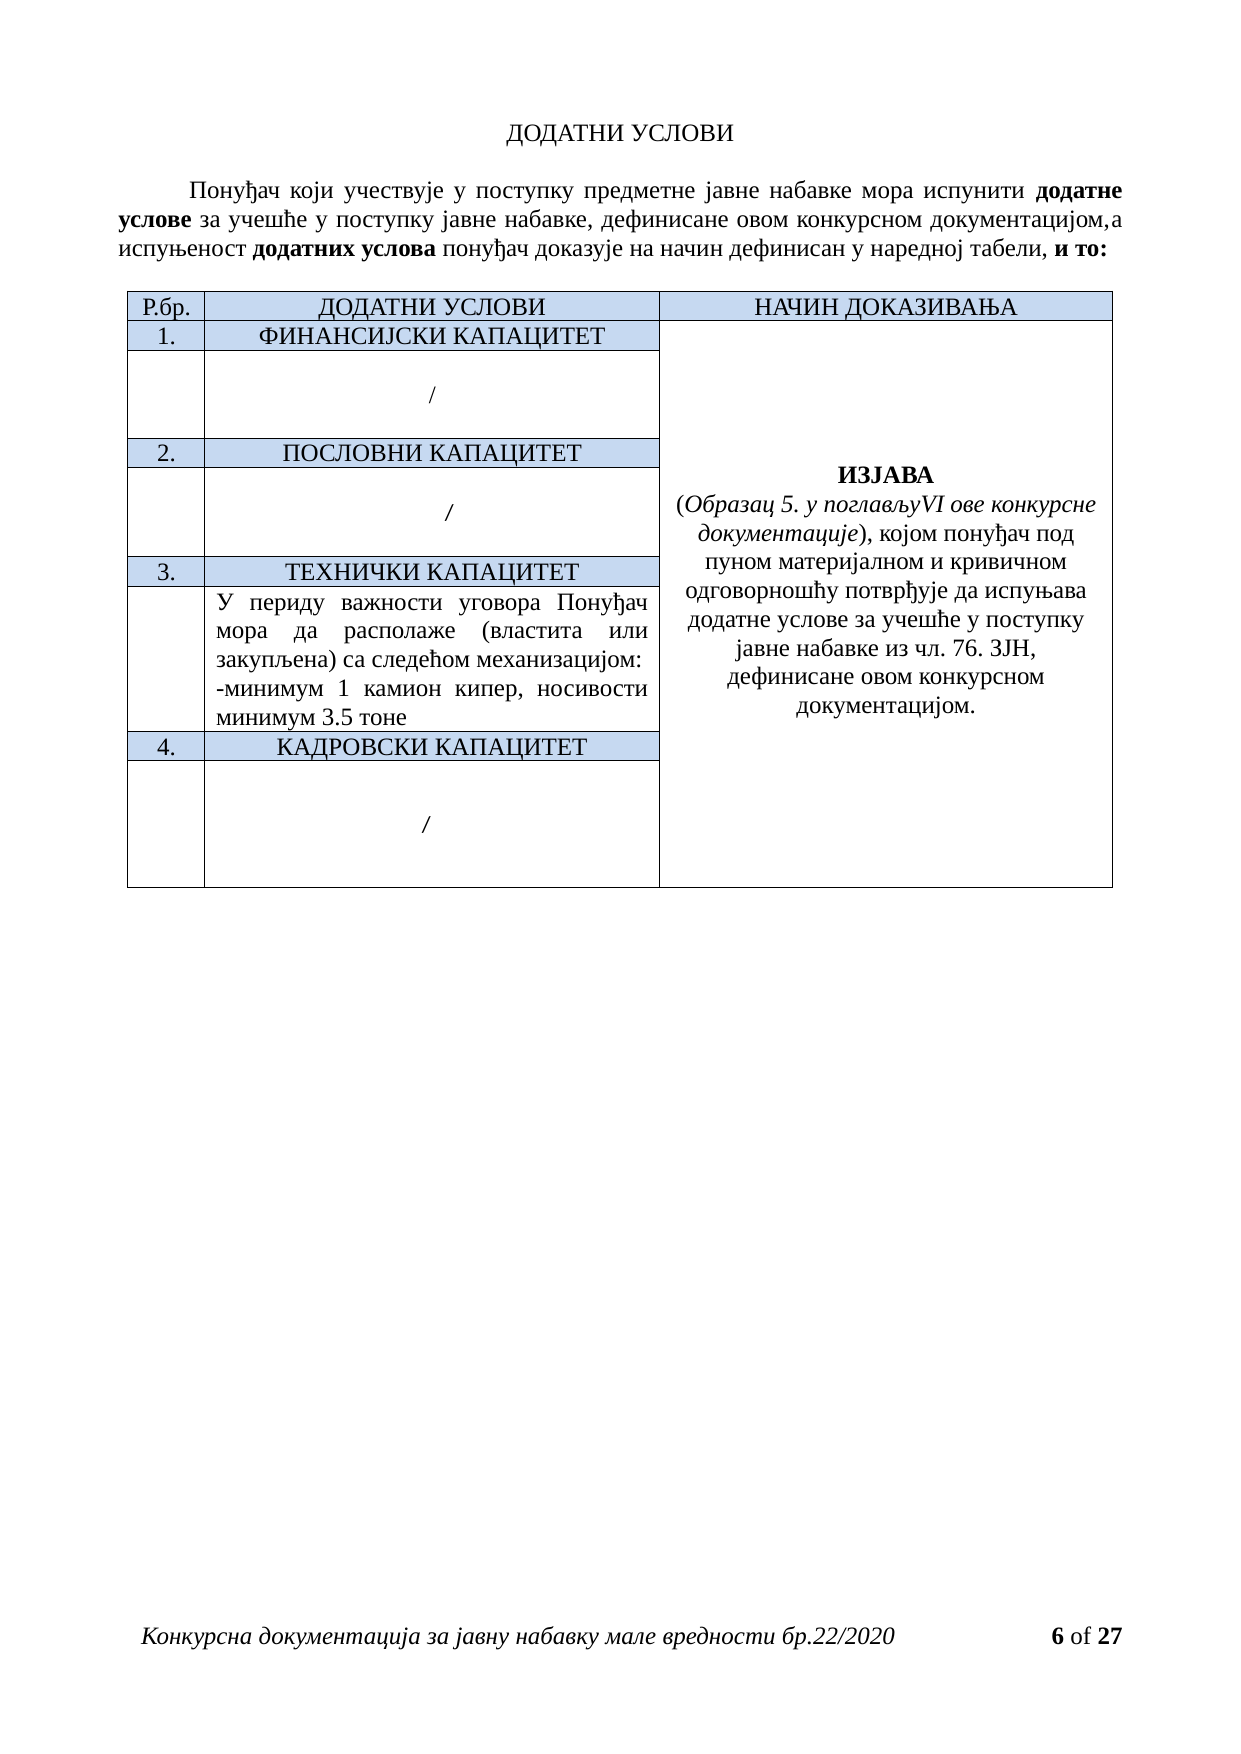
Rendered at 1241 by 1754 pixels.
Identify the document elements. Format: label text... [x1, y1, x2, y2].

table_cell 4. [128, 732, 204, 760]
list ДОДАТНИ УСЛОВИ [118, 118, 1122, 147]
table_cell 1. [128, 321, 204, 350]
table_cell У периду важности уговора Понуђач мора да располаже (властита или закупљена) са следећом механизацијом: -минимум 1 камион кипер, носивости минимум 3.5 тоне [205, 587, 659, 731]
table_cell ПОСЛОВНИ КАПАЦИТЕТ [205, 439, 659, 467]
table_cell 3. [128, 557, 204, 586]
table_cell [128, 587, 204, 731]
list Понуђач који учествује у поступку предметне јавне набавке мора испунити додатне услове за учешће у поступку јавне набавке, дефинисане овом конкурсном документацијом,а испуњеност додатних услова понуђач доказује на начин дефинисан у наредној табели, и то: [118, 176, 1122, 262]
table_cell ФИНАНСИЈСКИ КАПАЦИТЕТ [205, 321, 659, 350]
table_cell [128, 761, 204, 887]
table_cell / [205, 761, 659, 887]
table_header ДОДАТНИ УСЛОВИ [205, 292, 659, 320]
table_cell ТЕХНИЧКИ КАПАЦИТЕТ [205, 557, 659, 586]
table_cell КАДРОВСКИ КАПАЦИТЕТ [205, 732, 659, 760]
table_header Р.бр. [128, 292, 204, 320]
table_cell 2. [128, 439, 204, 467]
table_cell / [205, 468, 659, 556]
table_cell ИЗЈАВА (Образац 5. у поглављуVI ове конкурсне документације), којом понуђач под пуном материјалном и кривичном одговорношћу потврђује да испуњава додатне услове за учешће у поступку јавне набавке из чл. 76. ЗЈН, дефинисане овом конкурсном документацијом. [660, 321, 1112, 887]
table_header НАЧИН ДОКАЗИВАЊА [660, 292, 1112, 320]
table_cell [128, 468, 204, 556]
table_cell [128, 351, 204, 437]
table_cell / [205, 351, 659, 437]
